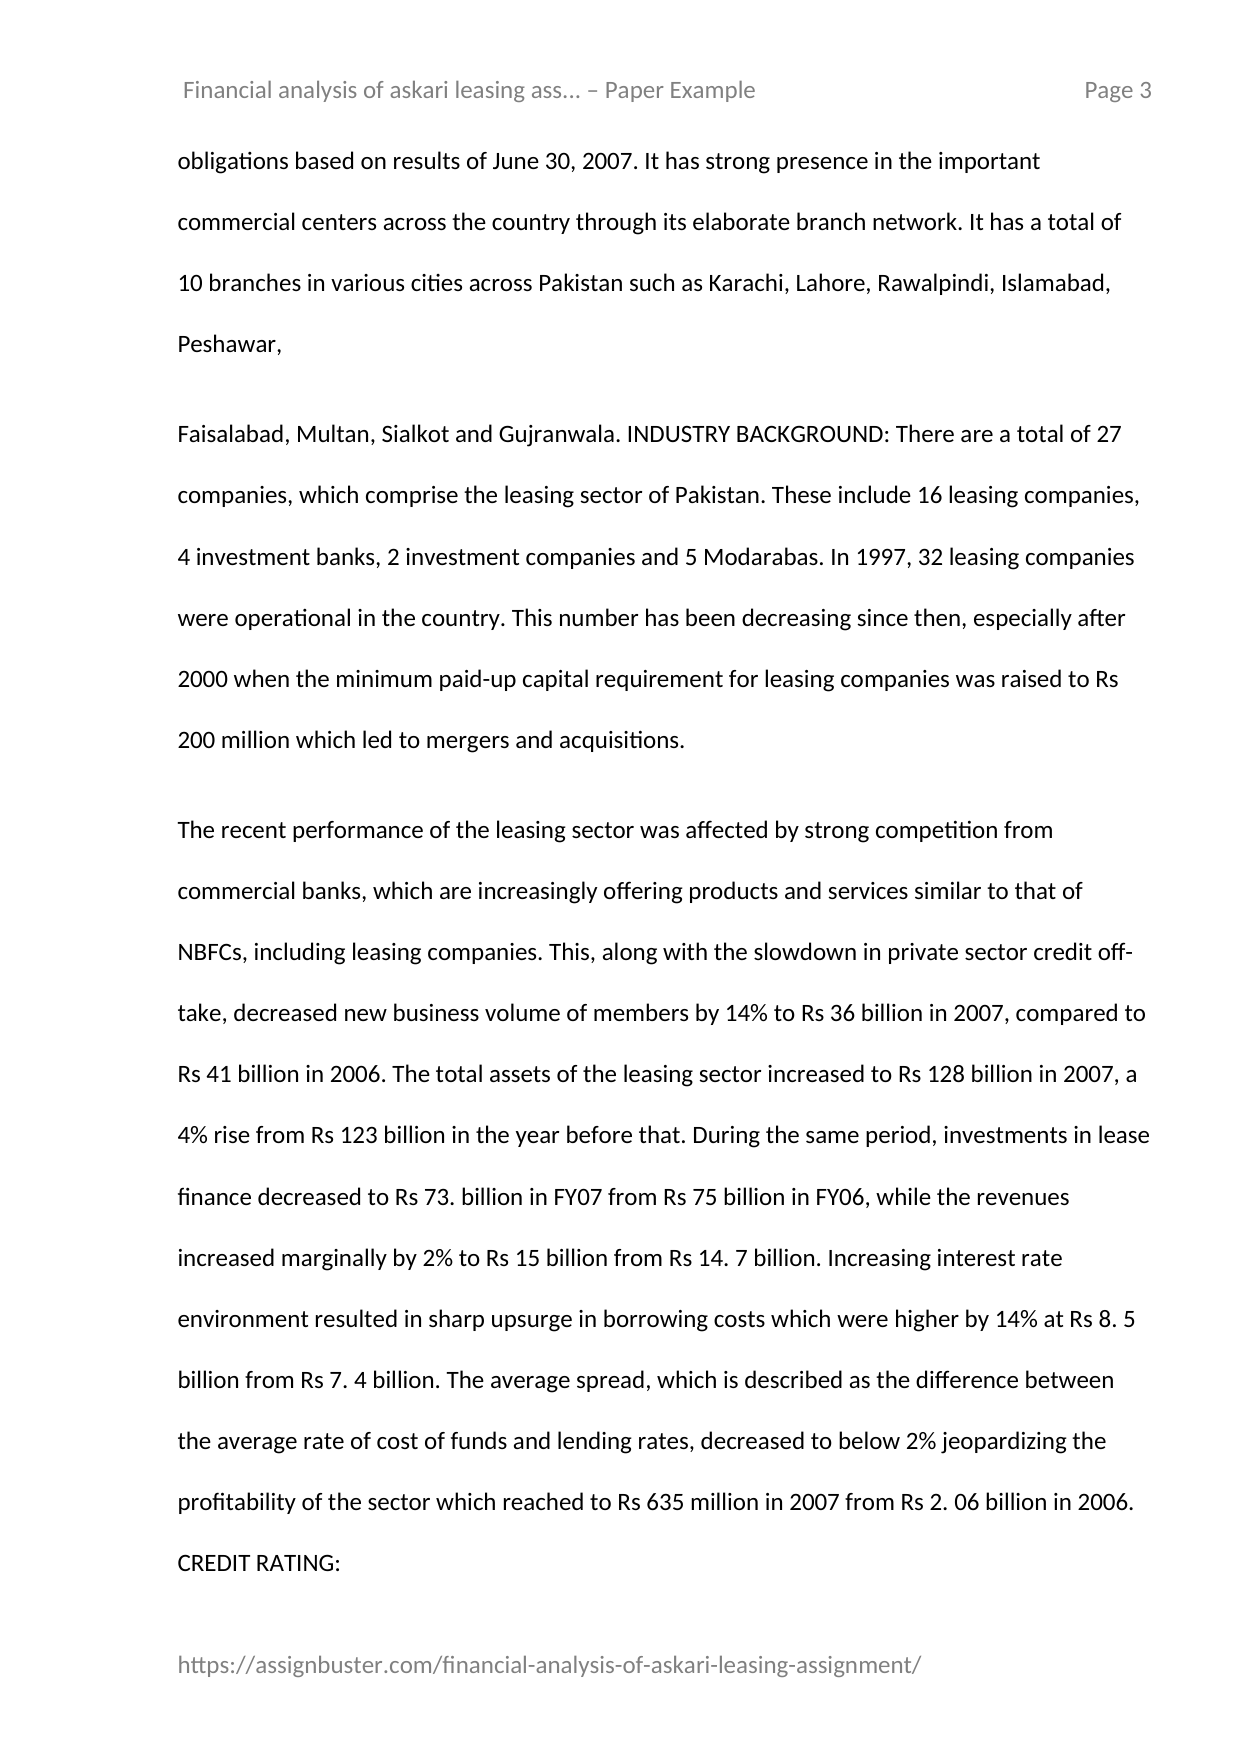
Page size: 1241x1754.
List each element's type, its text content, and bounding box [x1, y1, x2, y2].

text The recent performance of the leasing sector was affected by strong competition from commercial banks, which are increasingly offering products and services similar to that of NBFCs, including leasing companies. This, along with the slowdown in private sector credit off-take, decreased new business volume of members by 14% to Rs 36 billion in 2007, compared to Rs 41 billion in 2006. The total assets of the leasing sector increased to Rs 128 billion in 2007, a 4% rise from Rs 123 billion in the year before that. During the same period, investments in lease finance decreased to Rs 73. billion in FY07 from Rs 75 billion in FY06, while the revenues increased marginally by 2% to Rs 15 billion from Rs 14. 7 billion. Increasing interest rate environment resulted in sharp upsurge in borrowing costs which were higher by 14% at Rs 8. 5 billion from Rs 7. 4 billion. The average spread, which is described as the difference between the average rate of cost of funds and lending rates, decreased to below 2% jeopardizing the profitability of the sector which reached to Rs 635 million in 2007 from Rs 2. 06 billion in 2006. CREDIT RATING: [177, 814, 1152, 1577]
text Faisalabad, Multan, Sialkot and Gujranwala. INDUSTRY BACKGROUND: There are a total of 27 companies, which comprise the leasing sector of Pakistan. These include 16 leasing companies, 4 investment banks, 2 investment companies and 5 Modarabas. In 1997, 32 leasing companies were operational in the country. This number has been decreasing since then, especially after 2000 when the minimum paid-up capital requirement for leasing companies was raised to Rs 200 million which led to mergers and acquisitions. [177, 419, 1152, 754]
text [177, 145, 1152, 359]
